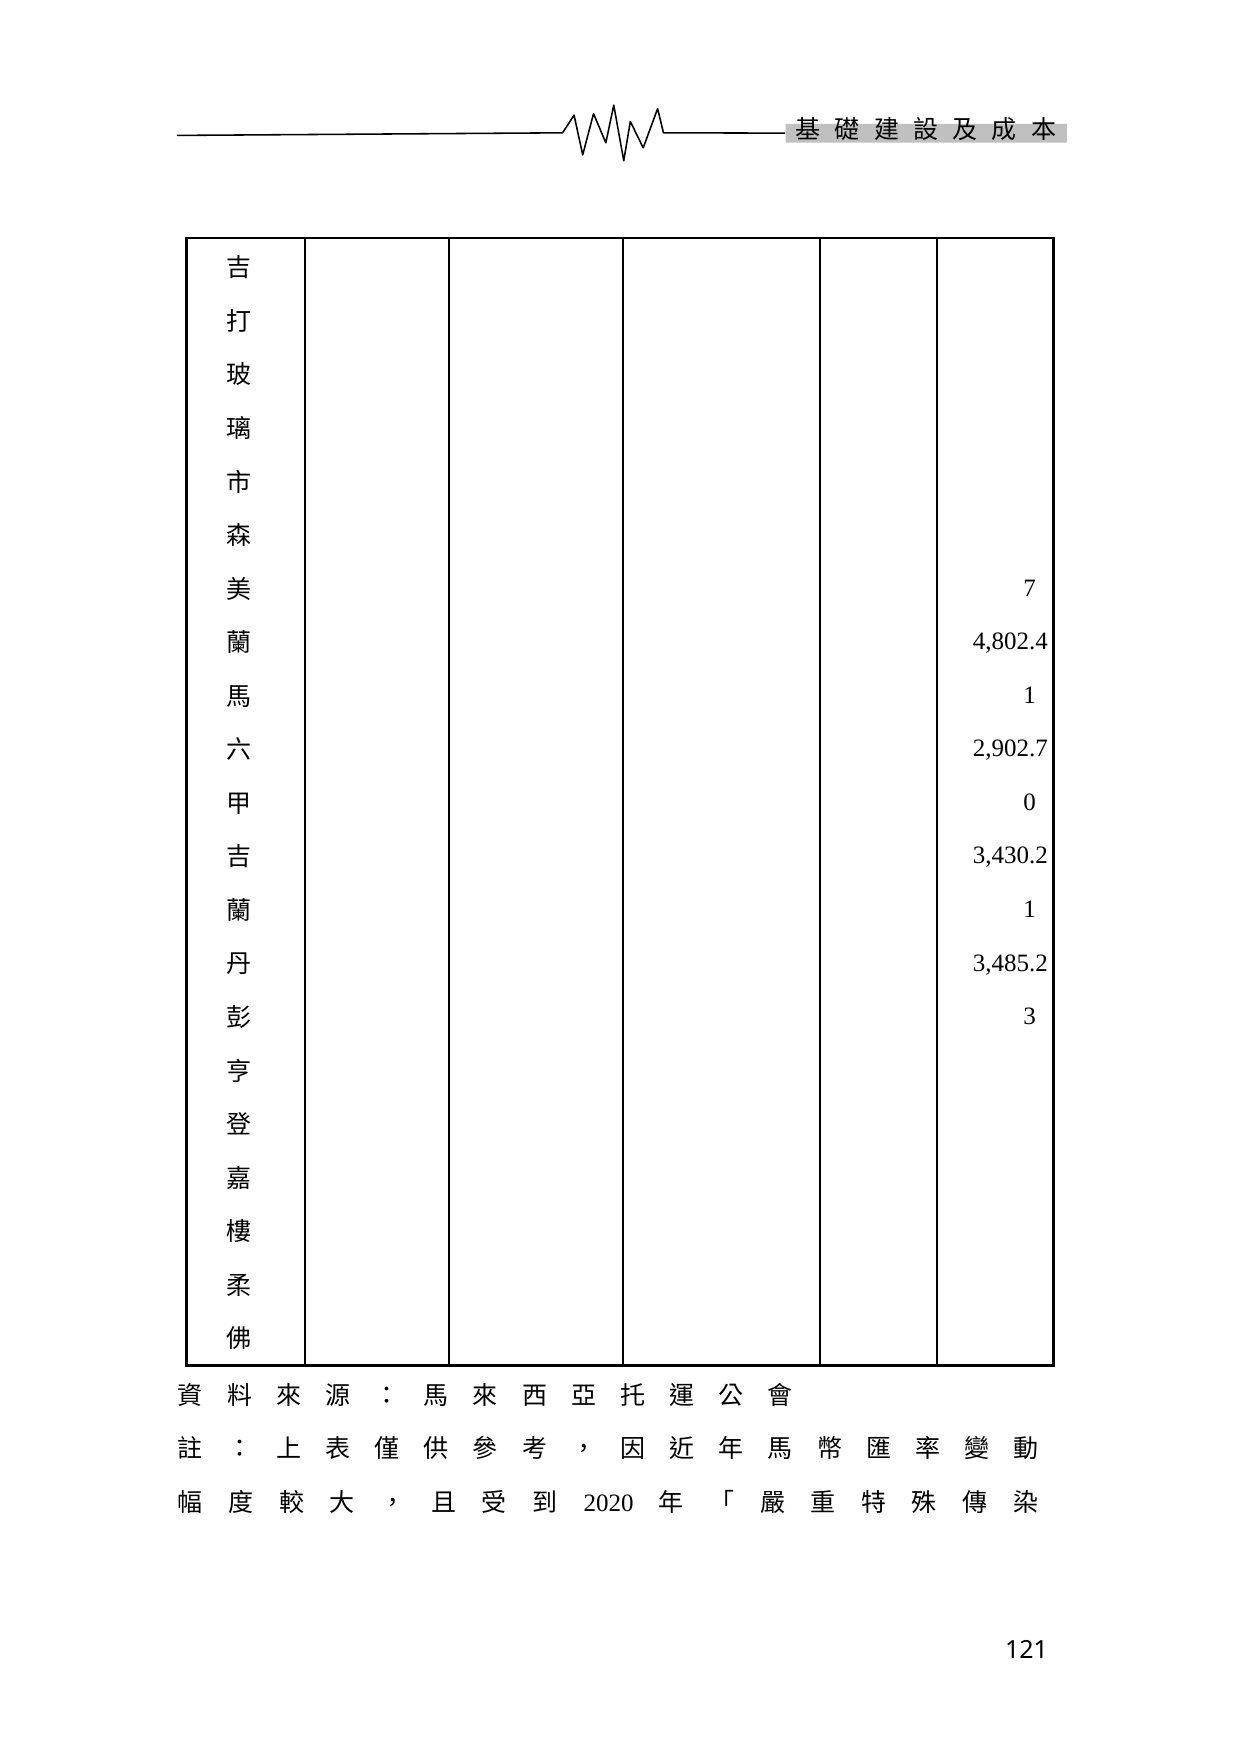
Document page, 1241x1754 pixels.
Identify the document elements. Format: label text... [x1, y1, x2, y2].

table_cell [624, 239, 819, 1364]
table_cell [821, 239, 936, 1364]
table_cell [450, 239, 622, 1364]
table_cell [188, 239, 304, 1364]
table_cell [306, 239, 448, 1364]
text 資料來源：馬來西亞托運公會 [178, 1367, 1063, 1420]
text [178, 1420, 1063, 1527]
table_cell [938, 239, 1052, 1364]
